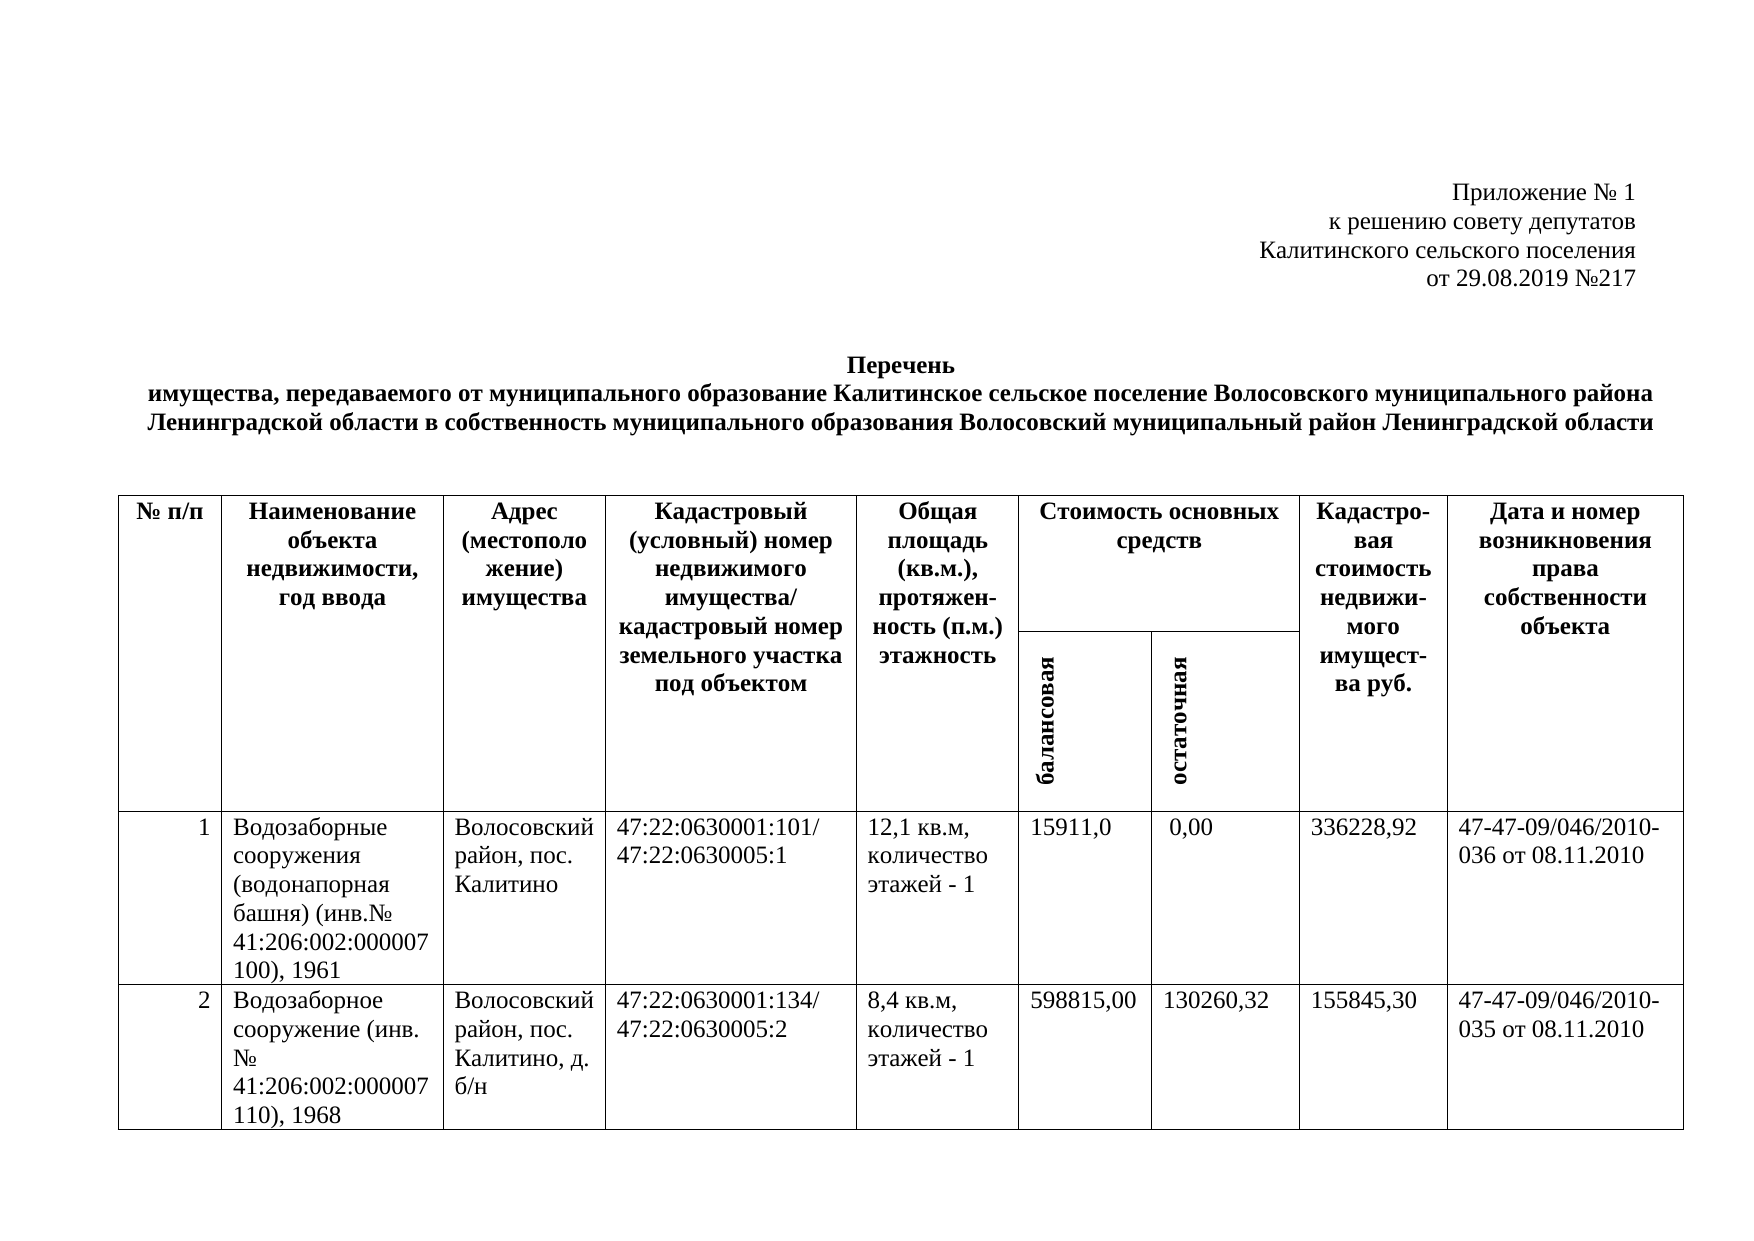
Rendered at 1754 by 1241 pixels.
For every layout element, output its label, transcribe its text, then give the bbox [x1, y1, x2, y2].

table_cell 2 [119, 985, 221, 1129]
table_cell 598815,00 [1019, 985, 1151, 1129]
table_cell балансовая [1019, 632, 1151, 811]
table_cell 0,00 [1152, 812, 1299, 984]
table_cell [444, 985, 605, 1129]
table_header Перечень имущества, передаваемого от муниципального образование Калитинское сельское поселение Волосовского муниципального района Ленинградской области в собственность муниципального образования Волосовский муниципальный район Ленинградской области [118, 350, 1683, 495]
table_cell 130260,32 [1152, 985, 1299, 1129]
text от 29.08.2019 №217 [118, 263, 1636, 292]
table_cell 8,4 кв.м, количество этажей - 1 [857, 985, 1018, 1129]
table_cell Кадастро-вая стоимость недвижи-мого имущест-ва руб. [1300, 496, 1447, 811]
table_cell 336228,92 [1300, 812, 1447, 984]
table_cell Водозаборное сооружение (инв.№ 41:206:002:000007110), 1968 [222, 985, 443, 1129]
table_cell Адрес (местоположение) имущества [444, 496, 605, 811]
table_cell Наименование объекта недвижимости, год ввода [222, 496, 443, 811]
table_cell остаточная [1152, 632, 1299, 811]
table_cell 47-47-09/046/2010-036 от 08.11.2010 [1448, 812, 1683, 984]
table_cell Кадастровый (условный) номер недвижимого имущества/ кадастровый номер земельного участка под объектом [606, 496, 856, 811]
table_cell № п/п [119, 496, 221, 811]
table_cell Водозаборные сооружения (водонапорная башня) (инв.№ 41:206:002:000007100), 1961 [222, 812, 443, 984]
table_cell Волосовский район, пос. Калитино [444, 812, 605, 984]
table_cell 1 [119, 812, 221, 984]
table_cell 47:22:0630001:134/ 47:22:0630005:2 [606, 985, 856, 1129]
table_cell 47-47-09/046/2010-035 от 08.11.2010 [1448, 985, 1683, 1129]
table_cell Стоимость основных средств [1019, 496, 1299, 631]
table_cell Общая площадь (кв.м.), протяжен-ность (п.м.) этажность [857, 496, 1018, 811]
text к решению совету депутатов [118, 206, 1636, 235]
table_cell 155845,30 [1300, 985, 1447, 1129]
table_cell 12,1 кв.м, количество этажей - 1 [857, 812, 1018, 984]
table_cell Дата и номер возникновения права собственности объекта [1448, 496, 1683, 811]
text Калитинского сельского поселения [118, 235, 1636, 263]
text Приложение № 1 [118, 177, 1636, 206]
table_cell 15911,0 [1019, 812, 1151, 984]
table_cell 47:22:0630001:101/ 47:22:0630005:1 [606, 812, 856, 984]
